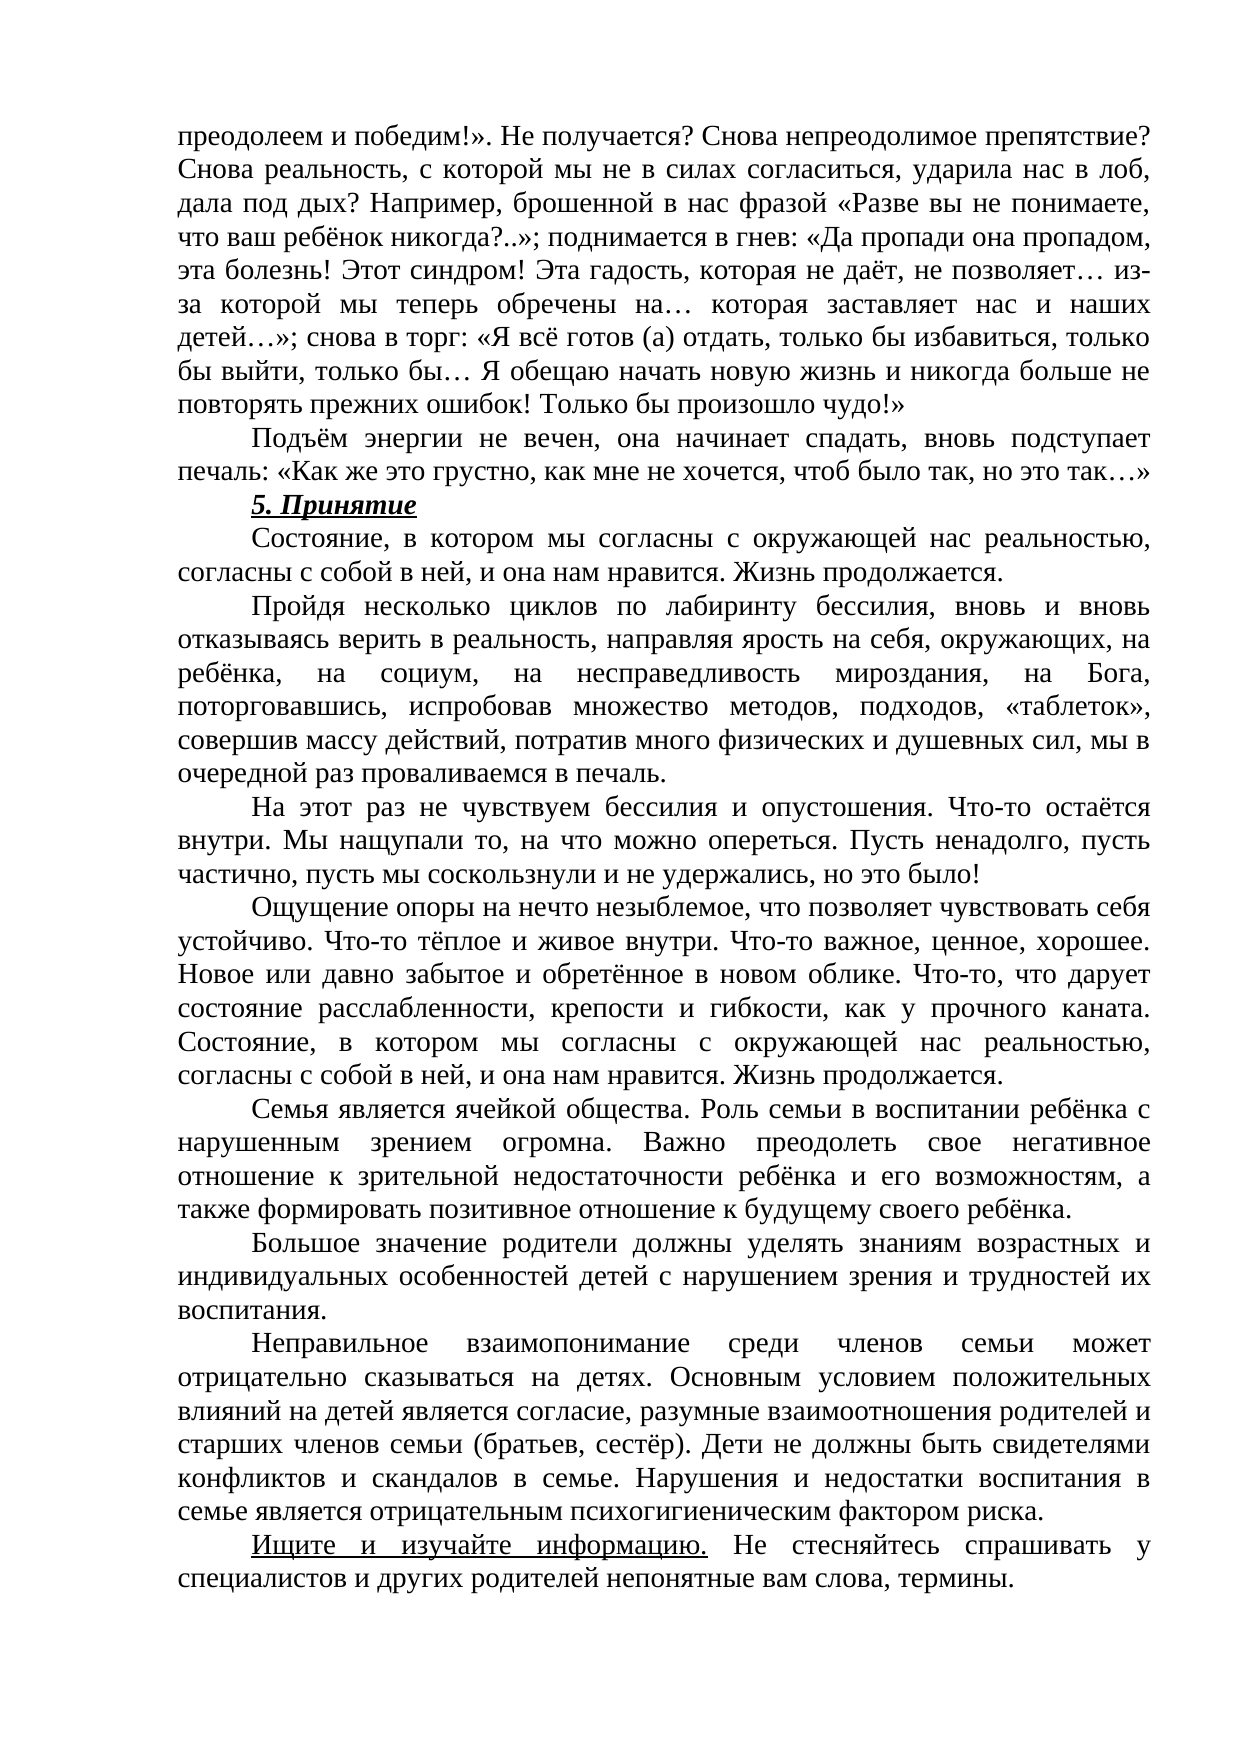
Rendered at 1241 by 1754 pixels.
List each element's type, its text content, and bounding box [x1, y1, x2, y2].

text Ощущение опоры на нечто незыблемое, что позволяет чувствовать себя устойчиво. Что-то тёплое и живое внутри. Что-то важное, ценное, хорошее. Новое или давно забытое и обретённое в новом облике. Что-то, что дарует состояние расслабленности, крепости и гибкости, как у прочного каната. Состояние, в котором мы согласны с окружающей нас реальностью, согласны с собой в ней, и она нам нравится. Жизнь продолжается. [177, 889, 1152, 1091]
text Пройдя несколько циклов по лабиринту бессилия, вновь и вновь отказываясь верить в реальность, направляя ярость на себя, окружающих, на ребёнка, на социум, на несправедливость мироздания, на Бога, поторговавшись, испробовав множество методов, подходов, «таблеток», совершив массу действий, потратив много физических и душевных сил, мы в очередной раз проваливаемся в печаль. [177, 588, 1152, 789]
text 5. Принятие [177, 487, 1152, 521]
text Состояние, в котором мы согласны с окружающей нас реальностью, согласны с собой в ней, и она нам нравится. Жизнь продолжается. [177, 521, 1152, 588]
text На этот раз не чувствуем бессилия и опустошения. Что-то остаётся внутри. Мы нащупали то, на что можно опереться. Пусть ненадолго, пусть частично, пусть мы соскользнули и не удержались, но это было! [177, 789, 1152, 889]
text Большое значение родители должны уделять знаниям возрастных и индивидуальных особенностей детей с нарушением зрения и трудностей их воспитания. [177, 1225, 1152, 1326]
text Подъём энергии не вечен, она начинает спадать, вновь подступает печаль: «Как же это грустно, как мне не хочется, чтоб было так, но это так…» [177, 420, 1152, 487]
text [177, 118, 1152, 420]
text Ищите и изучайте информацию. Не стесняйтесь спрашивать у специалистов и других родителей непонятные вам слова, термины. [177, 1527, 1152, 1594]
text Неправильное взаимопонимание среди членов семьи может отрицательно сказываться на детях. Основным условием положительных влияний на детей является согласие, разумные взаимоотношения родителей и старших членов семьи (братьев, сестёр). Дети не должны быть свидетелями конфликтов и скандалов в семье. Нарушения и недостатки воспитания в семье является отрицательным психогигиеническим фактором риска. [177, 1326, 1152, 1527]
text Семья является ячейкой общества. Роль семьи в воспитании ребёнка с нарушенным зрением огромна. Важно преодолеть свое негативное отношение к зрительной недостаточности ребёнка и его возможностям, а также формировать позитивное отношение к будущему своего ребёнка. [177, 1091, 1152, 1225]
